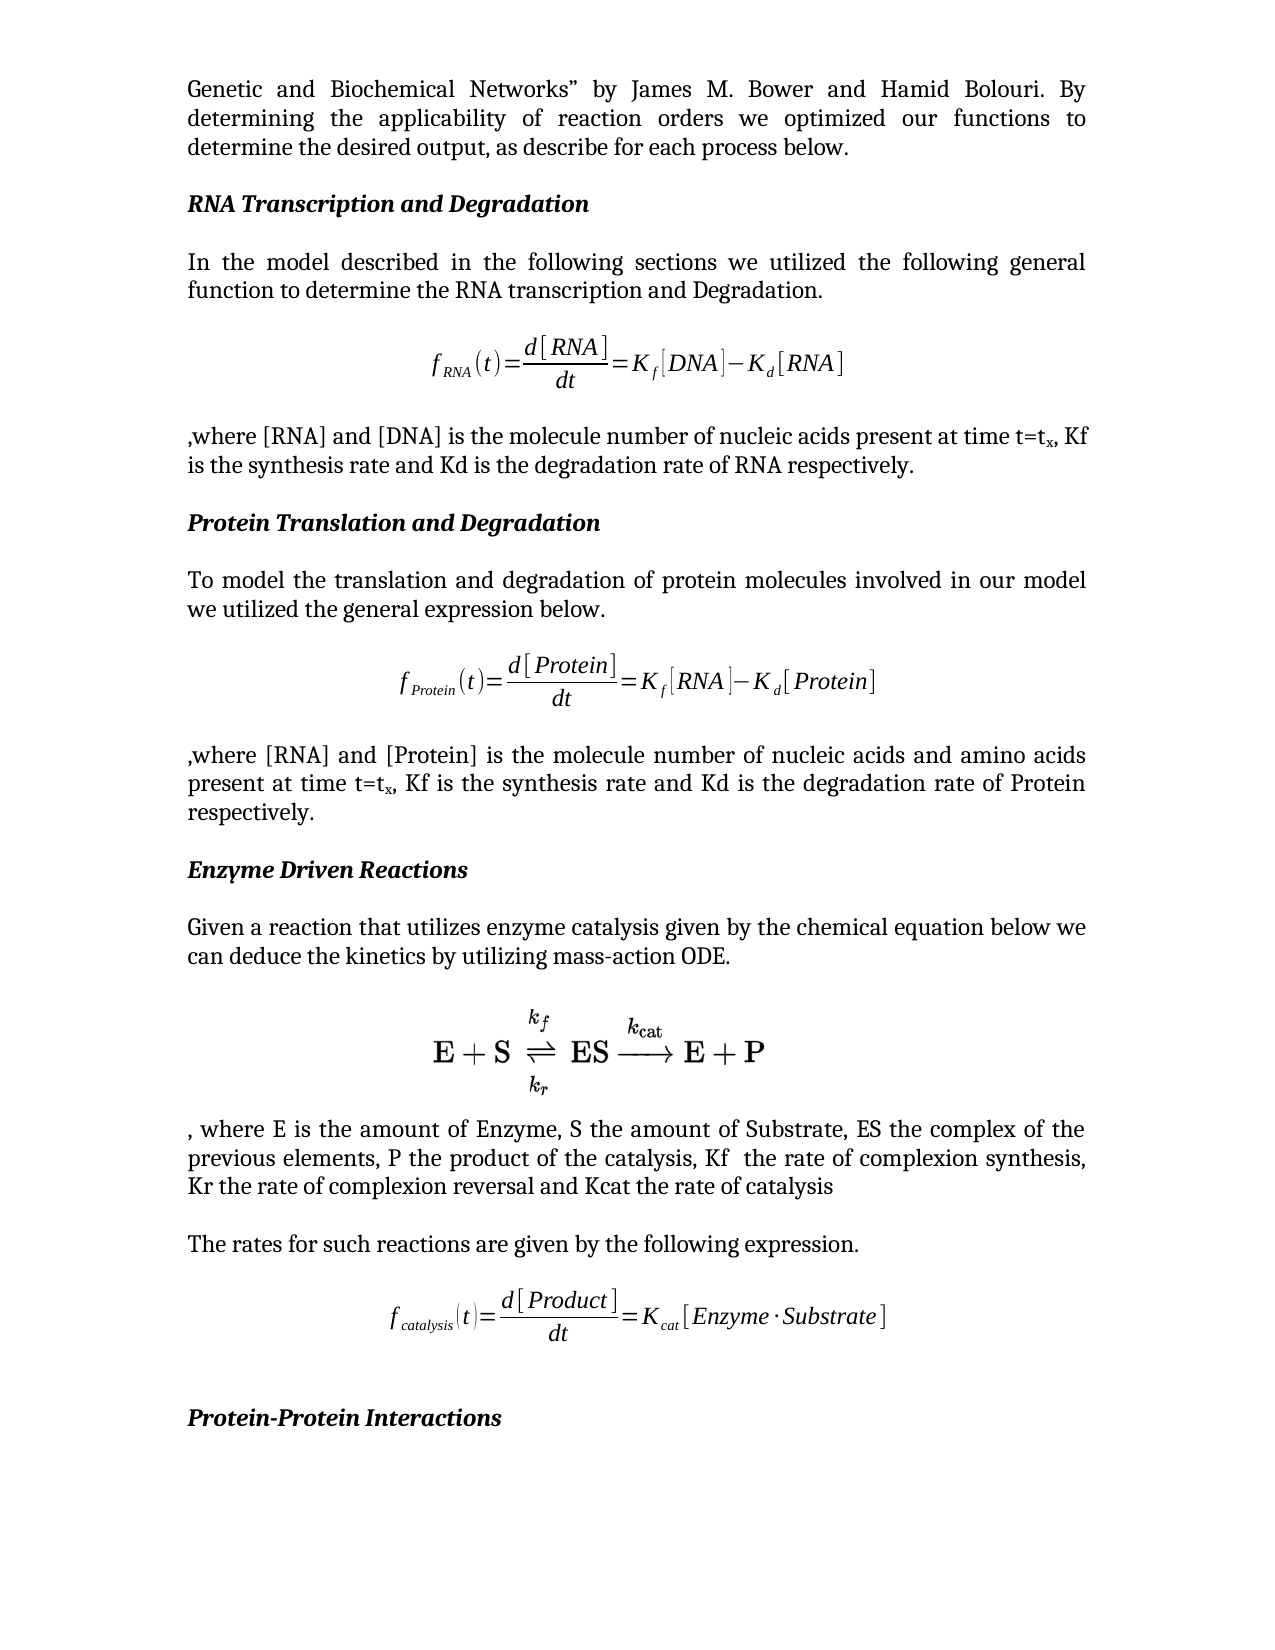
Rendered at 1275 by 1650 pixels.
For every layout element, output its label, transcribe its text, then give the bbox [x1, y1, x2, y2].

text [187, 75, 1087, 161]
text ,where [RNA] and [Protein] is the molecule number of nucleic acids and amino acids present at time t=tx, Kf is the synthesis rate and Kd is the degradation rate of Protein respectively. [187, 741, 1087, 827]
text , where E is the amount of Enzyme, S the amount of Substrate, ES the complex of the previous elements, P the product of the catalysis, Kf the rate of complexion synthesis, Kr the rate of complexion reversal and Kcat the rate of catalysis [187, 1115, 1087, 1201]
text Protein-Protein Interactions [187, 1404, 1087, 1433]
text ,where [RNA] and [DNA] is the molecule number of nucleic acids present at time t=tx, Kf is the synthesis rate and Kd is the degradation rate of RNA respectively. [187, 422, 1087, 480]
text Protein Translation and Degradation [187, 508, 1087, 537]
picture [418, 999, 797, 1115]
text The rates for such reactions are given by the following expression. [187, 1230, 1087, 1258]
text Enzyme Driven Reactions [187, 856, 1087, 884]
text To model the translation and degradation of protein molecules involved in our model we utilized the general expression below. [187, 566, 1087, 623]
text RNA Transcription and Degradation [187, 190, 1087, 219]
text Given a reaction that utilizes enzyme catalysis given by the chemical equation below we can deduce the kinetics by utilizing mass-action ODE. [187, 913, 1087, 971]
text In the model described in the following sections we utilized the following general function to determine the RNA transcription and Degradation. [187, 247, 1087, 305]
